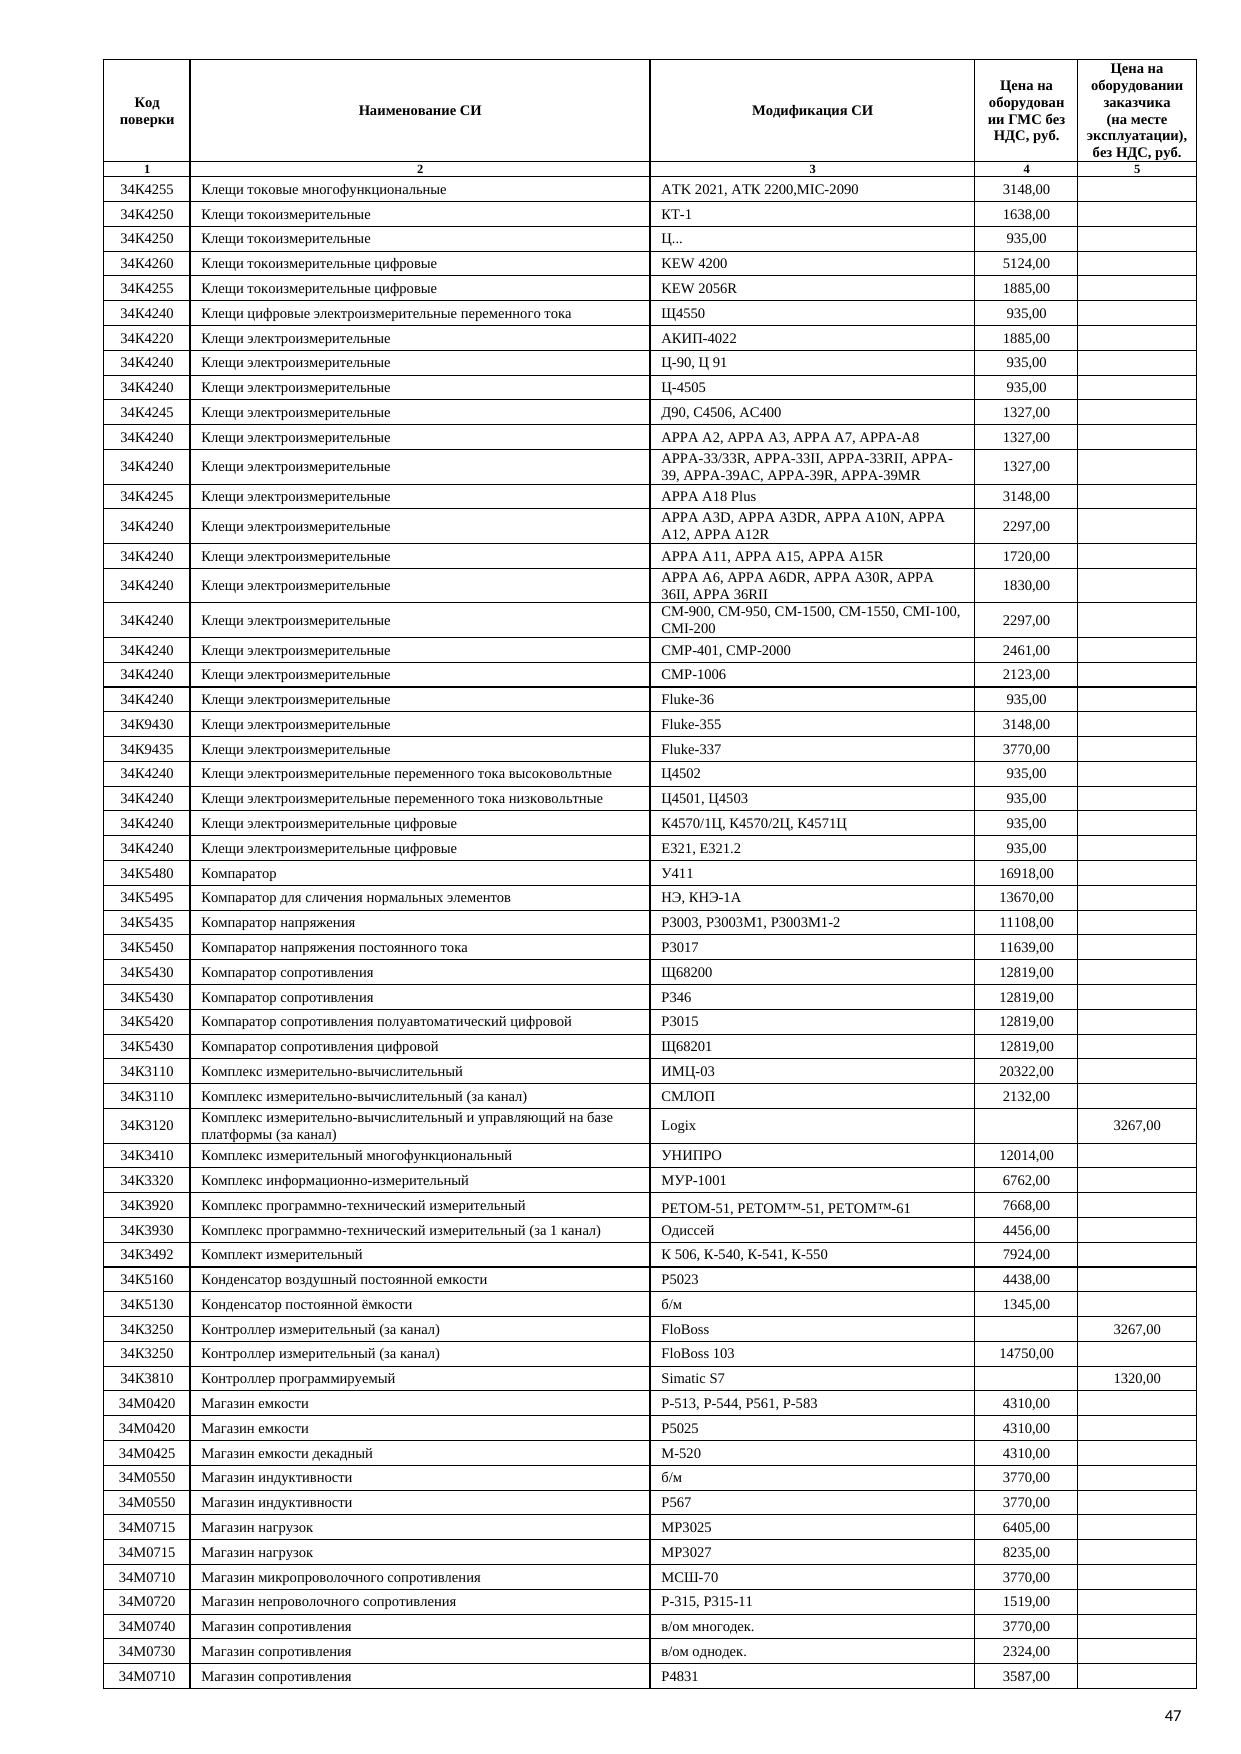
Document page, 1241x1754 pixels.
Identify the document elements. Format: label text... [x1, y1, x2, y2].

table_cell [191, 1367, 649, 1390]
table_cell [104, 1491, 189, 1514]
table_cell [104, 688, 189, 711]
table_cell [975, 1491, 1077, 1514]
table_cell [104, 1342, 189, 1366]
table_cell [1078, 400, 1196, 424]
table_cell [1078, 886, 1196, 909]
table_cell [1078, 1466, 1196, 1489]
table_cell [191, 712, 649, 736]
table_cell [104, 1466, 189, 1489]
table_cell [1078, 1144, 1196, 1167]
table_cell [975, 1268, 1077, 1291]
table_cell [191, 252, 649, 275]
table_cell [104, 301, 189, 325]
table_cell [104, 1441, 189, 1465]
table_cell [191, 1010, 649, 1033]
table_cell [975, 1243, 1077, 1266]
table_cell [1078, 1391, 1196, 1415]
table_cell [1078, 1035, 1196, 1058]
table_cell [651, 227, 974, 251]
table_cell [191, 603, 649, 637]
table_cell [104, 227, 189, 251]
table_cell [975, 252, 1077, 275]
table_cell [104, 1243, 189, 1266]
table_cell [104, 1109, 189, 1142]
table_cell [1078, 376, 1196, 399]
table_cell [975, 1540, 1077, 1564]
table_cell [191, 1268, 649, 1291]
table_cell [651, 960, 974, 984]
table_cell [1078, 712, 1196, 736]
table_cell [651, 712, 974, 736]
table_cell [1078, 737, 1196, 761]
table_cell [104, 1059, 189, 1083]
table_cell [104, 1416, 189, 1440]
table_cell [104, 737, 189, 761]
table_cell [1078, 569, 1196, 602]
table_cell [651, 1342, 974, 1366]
table_cell 1 [104, 162, 189, 176]
table_header Цена на оборудовании ГМС без НДС, руб. [975, 60, 1077, 161]
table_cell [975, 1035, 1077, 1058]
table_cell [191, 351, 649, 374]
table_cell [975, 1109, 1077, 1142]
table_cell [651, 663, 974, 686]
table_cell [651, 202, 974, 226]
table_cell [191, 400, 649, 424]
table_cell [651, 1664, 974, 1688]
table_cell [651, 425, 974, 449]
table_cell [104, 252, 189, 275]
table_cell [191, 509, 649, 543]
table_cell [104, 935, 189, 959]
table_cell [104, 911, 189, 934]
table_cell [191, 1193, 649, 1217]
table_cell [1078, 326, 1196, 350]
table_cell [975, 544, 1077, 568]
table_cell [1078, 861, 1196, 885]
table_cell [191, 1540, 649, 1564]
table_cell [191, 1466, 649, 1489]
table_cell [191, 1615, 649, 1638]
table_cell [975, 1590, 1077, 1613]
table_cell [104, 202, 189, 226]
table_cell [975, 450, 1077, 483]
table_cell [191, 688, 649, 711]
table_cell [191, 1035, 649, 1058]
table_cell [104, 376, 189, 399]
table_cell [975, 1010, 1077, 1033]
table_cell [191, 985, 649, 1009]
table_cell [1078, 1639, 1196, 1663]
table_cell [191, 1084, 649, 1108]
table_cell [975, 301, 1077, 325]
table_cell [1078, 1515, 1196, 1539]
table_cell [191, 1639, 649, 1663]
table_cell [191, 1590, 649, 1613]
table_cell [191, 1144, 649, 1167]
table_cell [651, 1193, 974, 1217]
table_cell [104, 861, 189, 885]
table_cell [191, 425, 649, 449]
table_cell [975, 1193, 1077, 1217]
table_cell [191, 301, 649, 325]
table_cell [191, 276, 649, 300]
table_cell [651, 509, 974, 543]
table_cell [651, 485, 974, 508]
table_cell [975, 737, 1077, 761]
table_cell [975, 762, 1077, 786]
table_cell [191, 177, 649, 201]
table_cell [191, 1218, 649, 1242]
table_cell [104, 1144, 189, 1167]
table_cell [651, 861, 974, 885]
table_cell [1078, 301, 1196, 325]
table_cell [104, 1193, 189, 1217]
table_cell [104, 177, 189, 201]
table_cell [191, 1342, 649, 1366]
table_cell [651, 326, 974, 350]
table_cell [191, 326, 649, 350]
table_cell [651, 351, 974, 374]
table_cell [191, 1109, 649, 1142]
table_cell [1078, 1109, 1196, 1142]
table_cell 4 [975, 162, 1077, 176]
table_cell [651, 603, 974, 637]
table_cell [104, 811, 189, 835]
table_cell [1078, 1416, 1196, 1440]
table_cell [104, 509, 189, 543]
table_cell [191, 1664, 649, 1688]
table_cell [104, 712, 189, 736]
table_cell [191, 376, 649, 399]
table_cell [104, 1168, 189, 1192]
table_header Модификация СИ [651, 60, 974, 161]
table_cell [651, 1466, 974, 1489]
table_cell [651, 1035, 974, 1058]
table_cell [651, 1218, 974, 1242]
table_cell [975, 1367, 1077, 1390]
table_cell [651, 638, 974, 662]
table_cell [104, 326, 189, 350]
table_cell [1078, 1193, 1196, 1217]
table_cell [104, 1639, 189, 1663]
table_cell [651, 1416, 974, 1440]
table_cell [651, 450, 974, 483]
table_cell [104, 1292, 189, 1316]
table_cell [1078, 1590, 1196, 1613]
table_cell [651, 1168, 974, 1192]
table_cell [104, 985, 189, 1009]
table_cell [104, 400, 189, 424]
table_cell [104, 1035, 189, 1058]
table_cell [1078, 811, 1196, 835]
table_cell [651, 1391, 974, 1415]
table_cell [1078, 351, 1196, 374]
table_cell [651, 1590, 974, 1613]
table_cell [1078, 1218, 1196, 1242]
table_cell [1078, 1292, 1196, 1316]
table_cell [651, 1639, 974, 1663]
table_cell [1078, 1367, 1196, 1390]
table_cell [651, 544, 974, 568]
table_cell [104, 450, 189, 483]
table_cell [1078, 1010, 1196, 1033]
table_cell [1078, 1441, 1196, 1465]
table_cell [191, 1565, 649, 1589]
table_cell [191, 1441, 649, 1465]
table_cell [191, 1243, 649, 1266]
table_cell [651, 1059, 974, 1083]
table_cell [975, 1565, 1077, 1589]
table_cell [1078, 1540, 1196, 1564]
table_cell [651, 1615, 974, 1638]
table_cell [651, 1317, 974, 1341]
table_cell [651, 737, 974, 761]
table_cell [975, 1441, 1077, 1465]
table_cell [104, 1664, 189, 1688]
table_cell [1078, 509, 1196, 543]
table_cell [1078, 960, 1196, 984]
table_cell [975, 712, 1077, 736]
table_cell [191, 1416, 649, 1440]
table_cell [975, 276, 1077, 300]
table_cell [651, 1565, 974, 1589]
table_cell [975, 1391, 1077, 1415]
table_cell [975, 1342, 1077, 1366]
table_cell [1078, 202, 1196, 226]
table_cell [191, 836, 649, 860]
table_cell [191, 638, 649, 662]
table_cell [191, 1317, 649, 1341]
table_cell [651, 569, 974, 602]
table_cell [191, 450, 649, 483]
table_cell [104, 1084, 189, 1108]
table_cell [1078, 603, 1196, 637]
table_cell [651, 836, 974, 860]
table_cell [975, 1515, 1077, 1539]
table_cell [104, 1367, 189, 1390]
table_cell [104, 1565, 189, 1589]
table_header Цена на оборудовании заказчика (на месте эксплуатации), без НДС, руб. [1078, 60, 1196, 161]
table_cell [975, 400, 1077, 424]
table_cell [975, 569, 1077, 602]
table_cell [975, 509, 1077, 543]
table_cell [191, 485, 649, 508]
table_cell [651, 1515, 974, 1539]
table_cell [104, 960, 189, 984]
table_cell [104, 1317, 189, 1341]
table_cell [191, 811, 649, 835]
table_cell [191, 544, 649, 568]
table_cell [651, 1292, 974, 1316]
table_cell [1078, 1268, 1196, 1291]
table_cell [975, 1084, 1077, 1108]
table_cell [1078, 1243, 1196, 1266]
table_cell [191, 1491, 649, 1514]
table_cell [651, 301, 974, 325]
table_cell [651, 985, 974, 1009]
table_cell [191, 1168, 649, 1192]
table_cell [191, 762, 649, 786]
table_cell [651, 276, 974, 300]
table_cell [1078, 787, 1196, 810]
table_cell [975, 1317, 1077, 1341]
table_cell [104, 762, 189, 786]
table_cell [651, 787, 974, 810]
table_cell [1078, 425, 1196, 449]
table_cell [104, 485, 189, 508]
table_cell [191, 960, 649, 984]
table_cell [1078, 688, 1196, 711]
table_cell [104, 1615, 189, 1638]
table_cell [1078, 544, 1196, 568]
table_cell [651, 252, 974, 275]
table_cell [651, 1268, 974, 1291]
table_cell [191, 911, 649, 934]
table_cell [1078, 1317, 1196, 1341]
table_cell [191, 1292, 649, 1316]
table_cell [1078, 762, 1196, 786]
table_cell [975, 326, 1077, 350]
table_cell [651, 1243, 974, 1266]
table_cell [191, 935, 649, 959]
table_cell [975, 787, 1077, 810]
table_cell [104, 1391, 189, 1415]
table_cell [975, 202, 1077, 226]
table_header Код поверки [104, 60, 189, 161]
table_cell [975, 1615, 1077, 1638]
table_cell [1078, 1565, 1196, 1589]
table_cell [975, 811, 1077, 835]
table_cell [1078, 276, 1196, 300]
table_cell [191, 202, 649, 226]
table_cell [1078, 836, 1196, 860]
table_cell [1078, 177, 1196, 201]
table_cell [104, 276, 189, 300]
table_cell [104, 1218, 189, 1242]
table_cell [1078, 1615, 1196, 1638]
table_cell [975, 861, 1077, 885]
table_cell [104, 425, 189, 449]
table_cell 3 [651, 162, 974, 176]
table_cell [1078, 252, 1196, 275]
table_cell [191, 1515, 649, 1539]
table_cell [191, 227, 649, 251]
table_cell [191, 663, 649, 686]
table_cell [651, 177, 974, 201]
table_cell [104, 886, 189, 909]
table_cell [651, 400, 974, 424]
table_cell 2 [191, 162, 649, 176]
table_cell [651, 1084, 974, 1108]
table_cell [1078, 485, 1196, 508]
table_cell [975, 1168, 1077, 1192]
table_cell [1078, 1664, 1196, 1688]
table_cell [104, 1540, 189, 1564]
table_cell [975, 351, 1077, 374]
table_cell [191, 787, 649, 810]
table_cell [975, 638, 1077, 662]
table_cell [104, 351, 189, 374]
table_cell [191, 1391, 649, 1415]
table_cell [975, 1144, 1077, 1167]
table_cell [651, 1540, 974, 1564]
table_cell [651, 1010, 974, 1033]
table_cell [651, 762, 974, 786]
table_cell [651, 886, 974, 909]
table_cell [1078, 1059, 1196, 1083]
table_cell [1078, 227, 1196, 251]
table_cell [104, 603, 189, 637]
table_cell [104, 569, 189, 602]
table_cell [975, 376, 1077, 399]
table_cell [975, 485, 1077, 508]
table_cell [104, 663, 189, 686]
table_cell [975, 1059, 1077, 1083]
table_header Наименование СИ [191, 60, 649, 161]
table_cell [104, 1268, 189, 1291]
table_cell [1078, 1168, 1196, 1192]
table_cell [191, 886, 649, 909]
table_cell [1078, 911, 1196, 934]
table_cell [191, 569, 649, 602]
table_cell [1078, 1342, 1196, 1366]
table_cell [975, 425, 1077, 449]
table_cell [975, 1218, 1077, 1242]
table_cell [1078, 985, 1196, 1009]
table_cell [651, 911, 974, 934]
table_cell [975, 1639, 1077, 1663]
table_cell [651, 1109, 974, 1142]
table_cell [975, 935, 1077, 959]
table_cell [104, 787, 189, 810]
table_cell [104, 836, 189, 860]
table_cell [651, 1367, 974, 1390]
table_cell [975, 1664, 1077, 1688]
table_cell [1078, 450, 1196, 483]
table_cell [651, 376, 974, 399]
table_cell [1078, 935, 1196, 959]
table_cell 5 [1078, 162, 1196, 176]
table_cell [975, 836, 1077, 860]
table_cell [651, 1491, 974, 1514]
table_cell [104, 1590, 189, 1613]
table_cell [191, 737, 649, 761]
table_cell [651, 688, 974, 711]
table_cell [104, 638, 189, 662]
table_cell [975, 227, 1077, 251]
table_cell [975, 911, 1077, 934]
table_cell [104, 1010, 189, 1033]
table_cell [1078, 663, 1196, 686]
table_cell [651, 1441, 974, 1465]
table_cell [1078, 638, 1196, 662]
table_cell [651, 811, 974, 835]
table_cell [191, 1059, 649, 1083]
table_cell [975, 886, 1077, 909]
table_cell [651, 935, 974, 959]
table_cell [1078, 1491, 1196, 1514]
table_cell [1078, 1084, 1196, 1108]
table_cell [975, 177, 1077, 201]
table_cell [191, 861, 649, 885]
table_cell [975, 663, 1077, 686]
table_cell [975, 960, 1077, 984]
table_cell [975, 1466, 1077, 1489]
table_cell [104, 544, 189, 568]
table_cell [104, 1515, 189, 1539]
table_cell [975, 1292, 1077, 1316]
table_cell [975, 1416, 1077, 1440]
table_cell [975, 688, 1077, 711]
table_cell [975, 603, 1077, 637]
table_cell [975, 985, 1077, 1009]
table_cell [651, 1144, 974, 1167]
